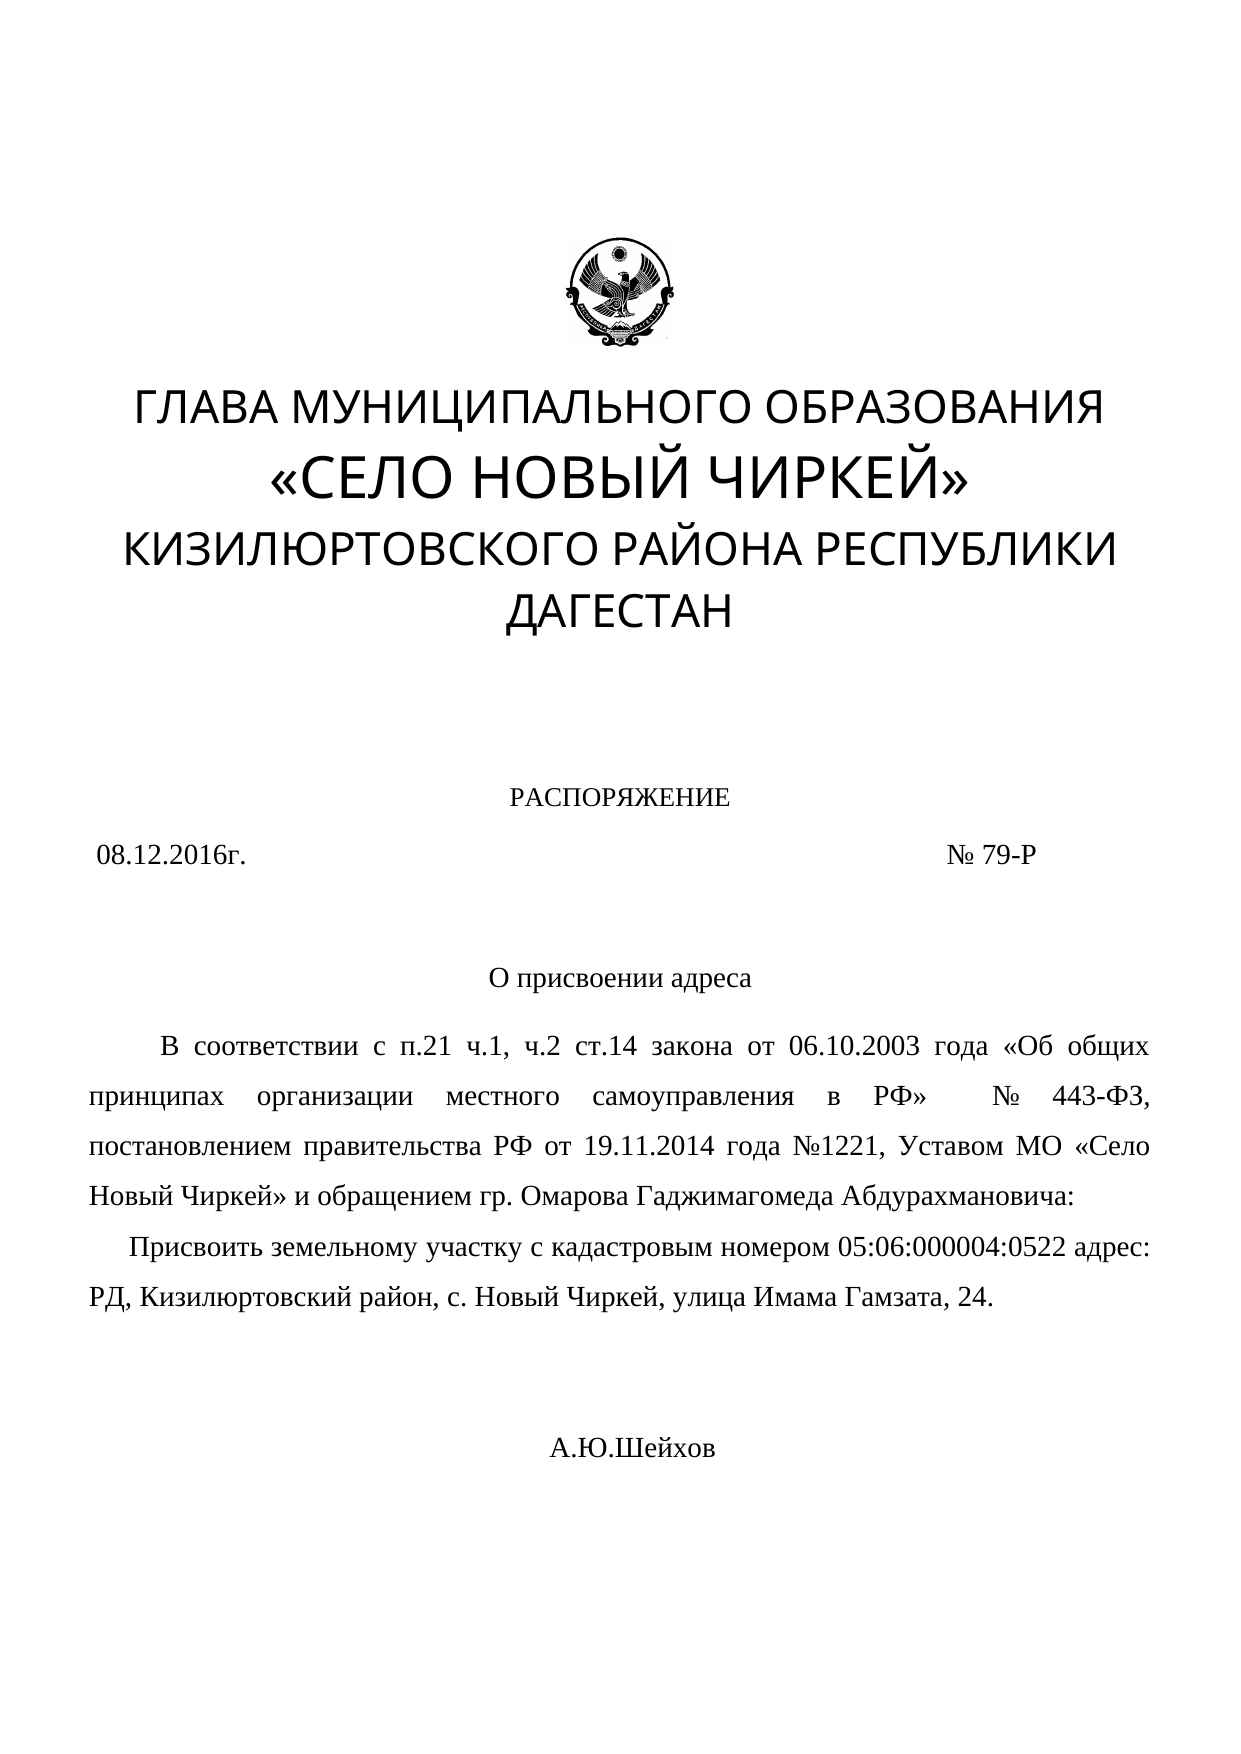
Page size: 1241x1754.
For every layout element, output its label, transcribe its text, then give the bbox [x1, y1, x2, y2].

picture [565, 236, 675, 349]
text Присвоить земельному участку с кадастровым номером 05:06:000004:0522 адрес: РД, Кизилюртовский район, с. Новый Чиркей, улица Имама Гамзата, 24. [89, 1229, 1152, 1313]
text РАСПОРЯЖЕНИЕ [89, 781, 1152, 812]
text «СЕЛО НОВЫЙ ЧИРКЕЙ» [89, 437, 1152, 516]
text О присвоении адреса [89, 961, 1152, 994]
text А.Ю.Шейхов [89, 1430, 1152, 1464]
text 08.12.2016г. № 79-Р [89, 837, 1152, 871]
text КИЗИЛЮРТОВСКОГО РАЙОНА РЕСПУБЛИКИ ДАГЕСТАН [89, 516, 1152, 641]
text В соответствии с п.21 ч.1, ч.2 ст.14 закона от 06.10.2003 года «Об общих принципах организации местного самоуправления в РФ» № 443-ФЗ, постановлением правительства РФ от 19.11.2014 года №1221, Уставом МО «Село Новый Чиркей» и обращением гр. Омарова Гаджимагомеда Абдурахмановича: [89, 1028, 1152, 1212]
text ГЛАВА МУНИЦИПАЛЬНОГО ОБРАЗОВАНИЯ [89, 374, 1152, 437]
